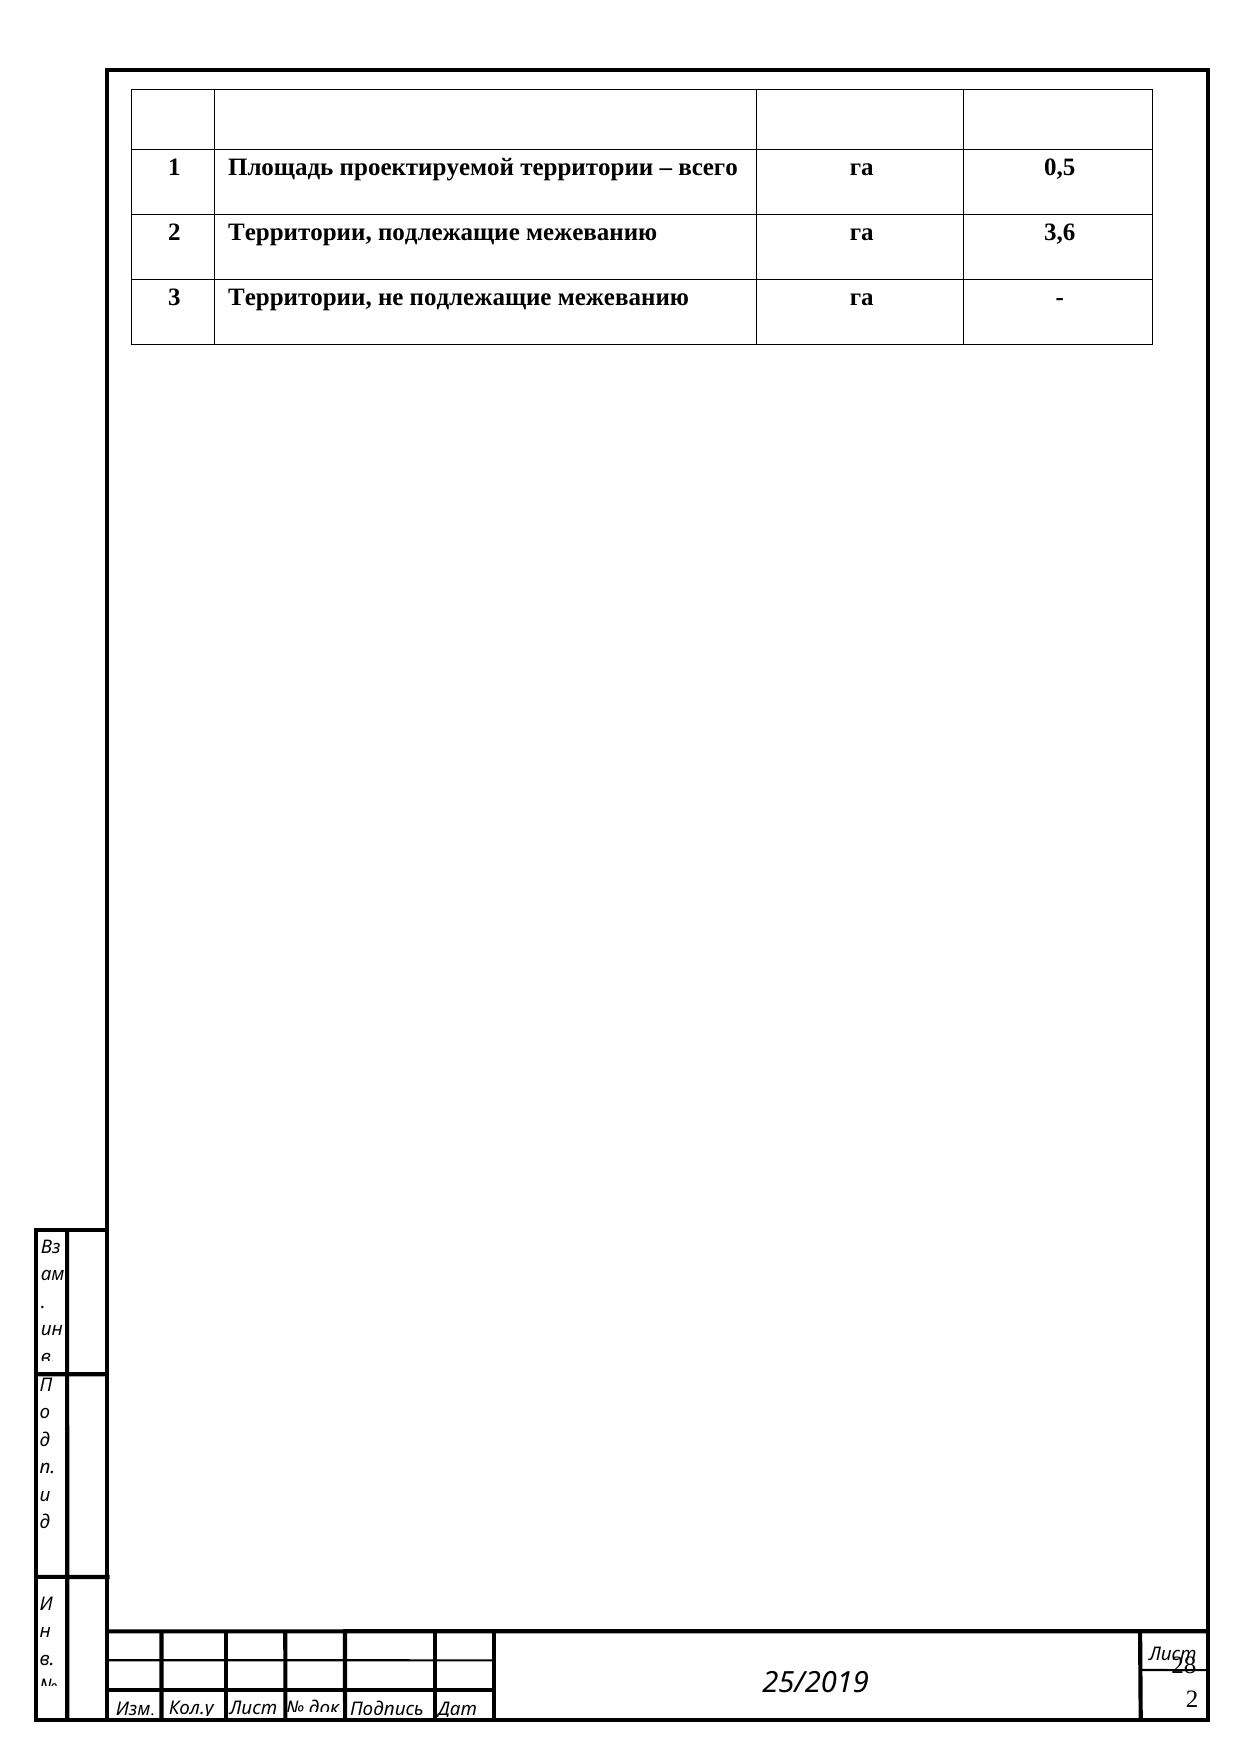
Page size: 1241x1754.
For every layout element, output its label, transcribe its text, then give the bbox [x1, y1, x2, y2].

table_cell Площадь проектируемой территории – всего [215, 150, 756, 214]
table_cell 4 [964, 90, 1152, 149]
table_cell га [757, 215, 963, 279]
table_cell 1 [132, 150, 214, 214]
table_cell - [964, 280, 1152, 344]
table_cell 1 [132, 90, 214, 149]
table_cell 2 [215, 90, 756, 149]
table_cell 3 [757, 90, 963, 149]
table_cell 3,6 [964, 215, 1152, 279]
table_cell Территории, подлежащие межеванию [215, 215, 756, 279]
table_cell 2 [132, 215, 214, 279]
table_cell 0,5 [964, 150, 1152, 214]
table_cell 3 [132, 280, 214, 344]
table_cell га [757, 150, 963, 214]
table_cell Территории, не подлежащие межеванию [215, 280, 756, 344]
table_cell га [757, 280, 963, 344]
